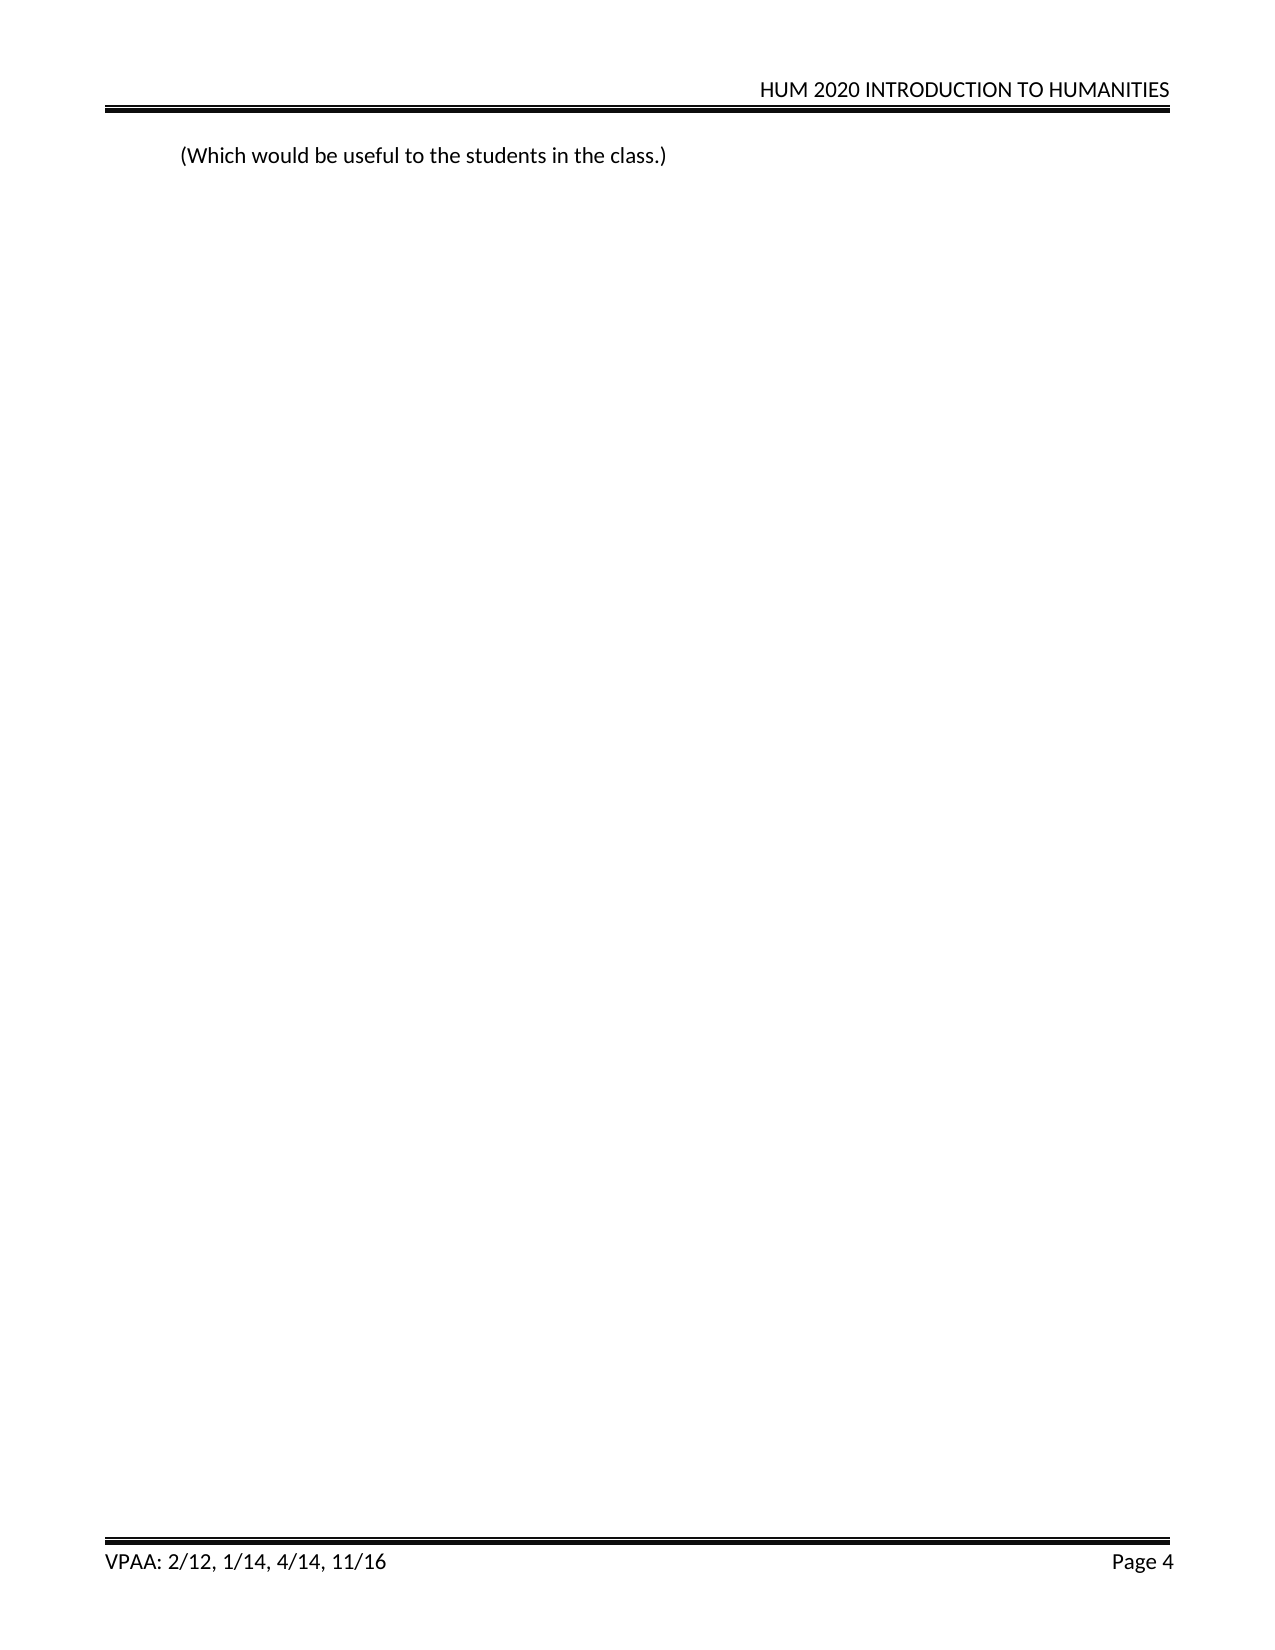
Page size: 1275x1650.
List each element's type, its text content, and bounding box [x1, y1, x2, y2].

text (Which would be useful to the students in the class.) [180, 142, 1170, 170]
